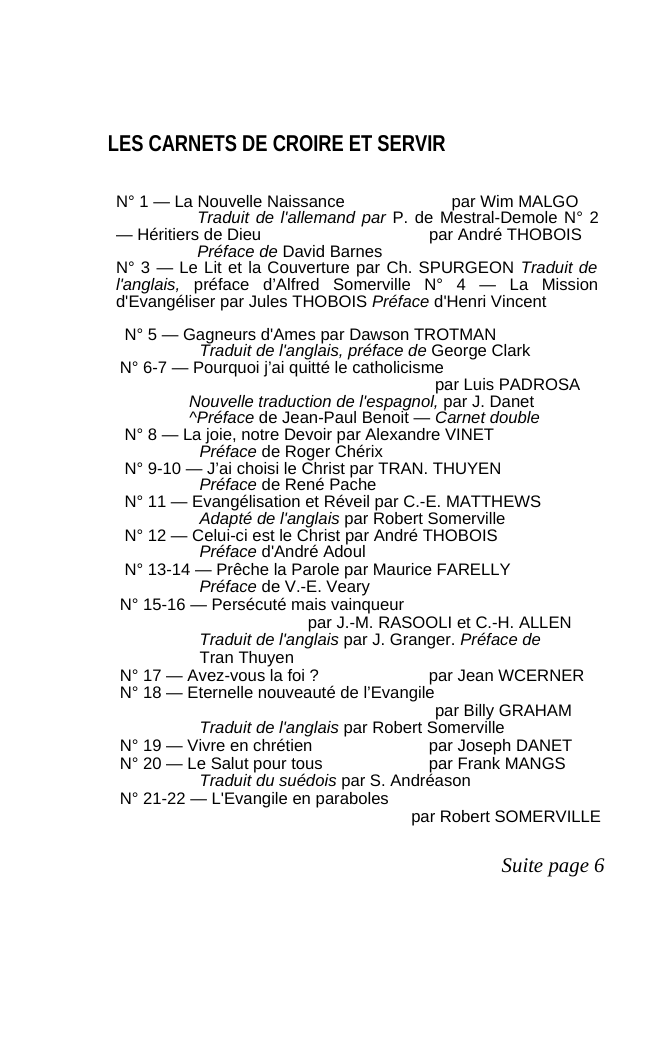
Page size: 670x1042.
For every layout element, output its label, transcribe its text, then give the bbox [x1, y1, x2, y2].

text N° 21-22 — L'Evangile en paraboles [119, 790, 601, 808]
text N° 19 — Vivre en chrétien par Joseph DANET [119, 737, 601, 755]
text Traduit du suédois par S. Andréason [108, 773, 601, 790]
text N° 13-14 — Prêche la Parole par Maurice FARELLY Préface de V.-E. Veary [124, 561, 601, 596]
text N° 9-10 — J’ai choisi le Christ par TRAN. THUYEN Préface de René Pache [124, 461, 601, 494]
text Suite page 6 [108, 853, 606, 877]
text Traduit de l'allemand par P. de Mestral-Demole N° 2 — Héritiers de Dieu par André THOBOIS [116, 211, 599, 244]
text N° 5 — Gagneurs d'Ames par Dawson TROTMAN Traduit de l'anglais, préface de George Clark [124, 327, 601, 360]
text N° 17 — Avez-vous la foi ? par Jean WCERNER [119, 667, 601, 684]
text N° 12 — Celui-ci est le Christ par André THOBOIS Préface d'André Adoul [124, 528, 601, 561]
text N° 8 — La joie, notre Devoir par Alexandre VINET Préface de Roger Chérix [124, 427, 601, 461]
text Préface de David Barnes [116, 244, 599, 261]
text par J.-M. RASOOLI et C.-H. ALLEN Traduit de l'anglais par J. Granger. Préface de Tran Thuyen [199, 614, 601, 667]
text par Luis PADROSA Nouvelle traduction de l'espagnol, par J. Danet ^Préface de Jean-Paul Benoit — Carnet double [189, 377, 601, 427]
text par Billy GRAHAM Traduit de l'anglais par Robert Somerville [199, 702, 601, 737]
text N° 11 — Evangélisation et Réveil par C.-E. MATTHEWS Adapté de l'anglais par Robert Somerville [124, 494, 601, 528]
text LES CARNETS DE CROIRE ET SERVIR [108, 129, 446, 156]
text N° 1 — La Nouvelle Naissance par Wim MALGO [116, 194, 599, 211]
text par Robert SOMERVILLE [108, 808, 601, 826]
text N° 20 — Le Salut pour tous par Frank MANGS [119, 755, 601, 773]
text N° 15-16 — Persécuté mais vainqueur [119, 596, 601, 614]
text N° 6-7 — Pourquoi j’ai quitté le catholicisme [119, 360, 601, 377]
text N° 3 — Le Lit et la Couverture par Ch. SPURGEON Traduit de l'anglais, préface d’Alfred Somerville N° 4 — La Mission d'Evangéliser par Jules THOBOIS Préface d'Henri Vincent [116, 261, 599, 311]
text N° 18 — Eternelle nouveauté de l’Evangile [119, 684, 601, 702]
